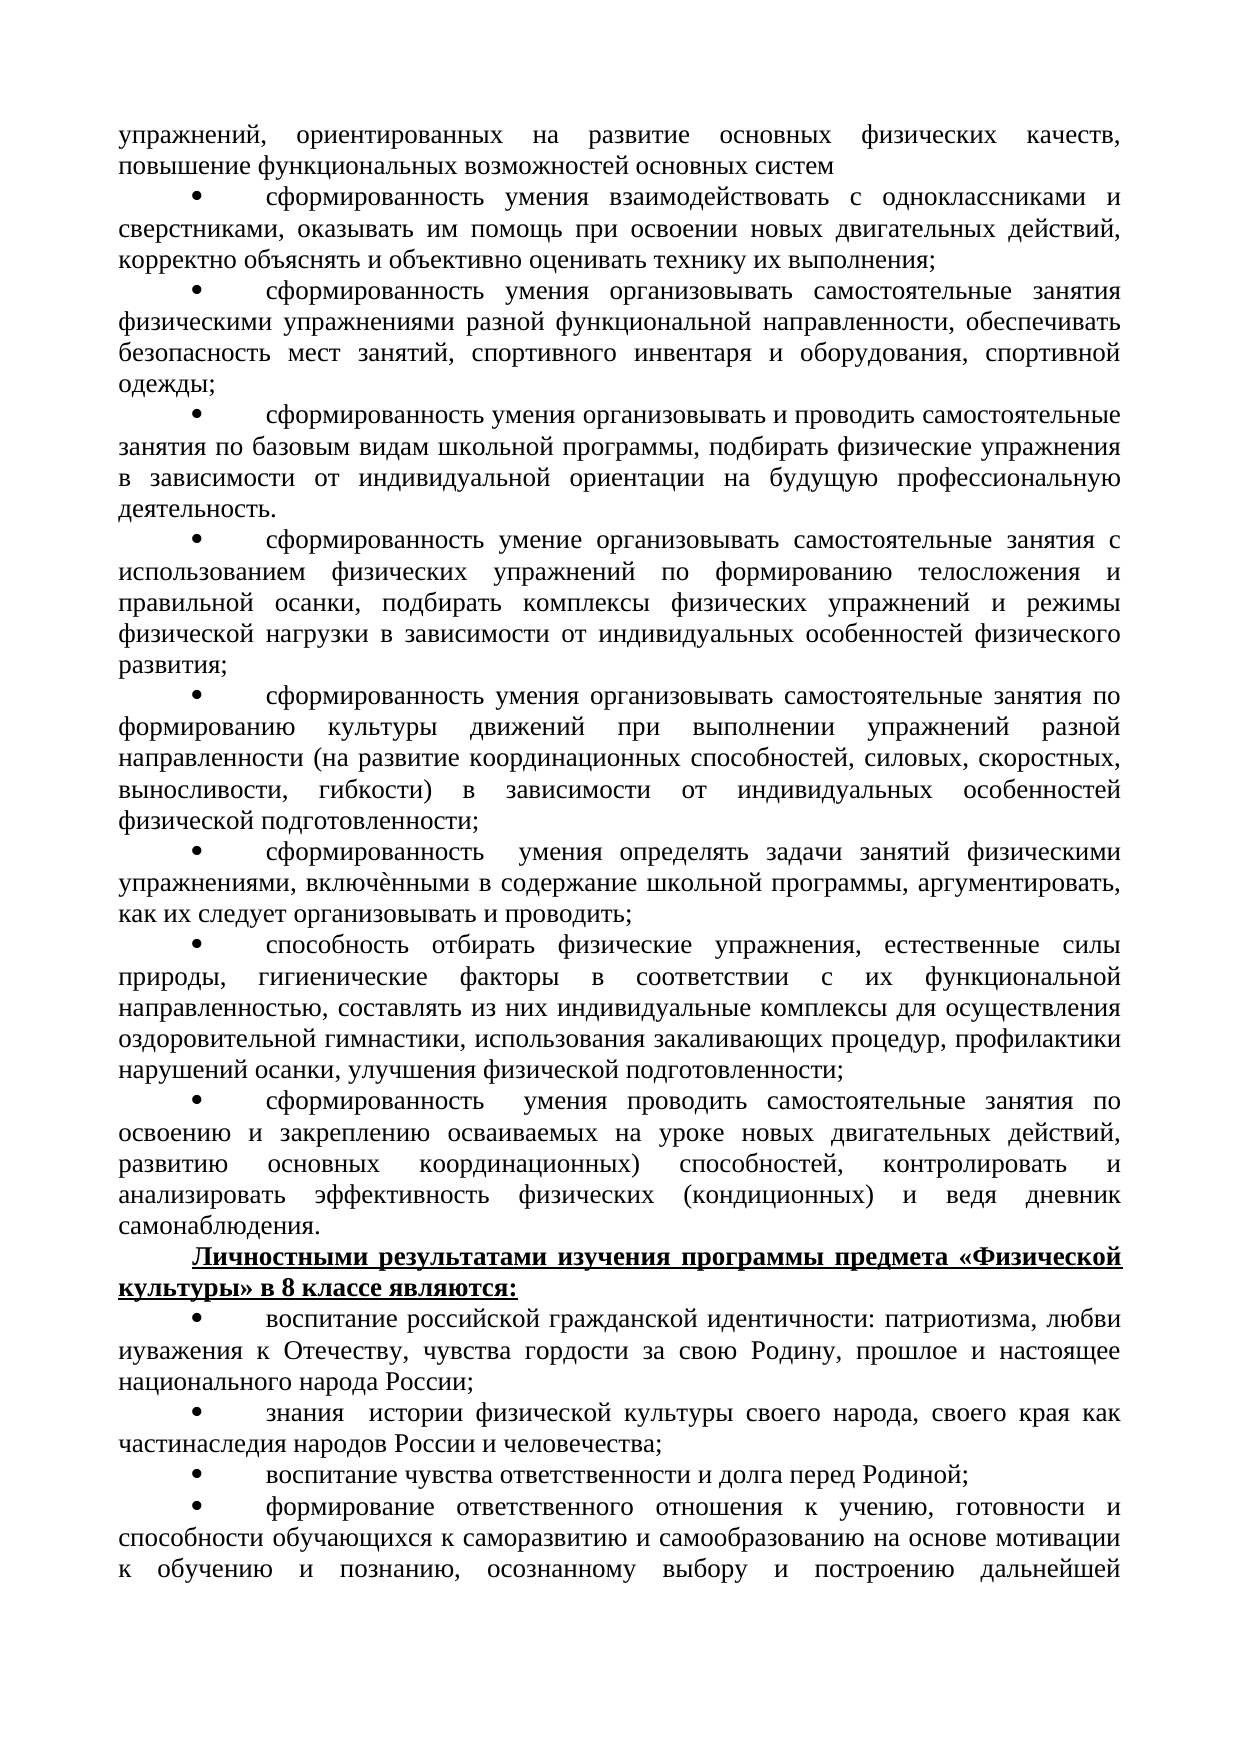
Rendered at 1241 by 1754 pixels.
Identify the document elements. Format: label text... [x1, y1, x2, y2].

text Личностными результатами изучения программы предмета «Физической культуры» в 8 классе являются: [118, 1240, 1122, 1302]
list сформированность умения определять задачи занятий физическими упражнениями, включѐнными в содержание школьной программы, аргументировать, как их следует организовывать и проводить; [118, 835, 1122, 928]
list сформированность умения организовывать самостоятельные занятия по формированию культуры движений при выполнении упражнений разной направленности (на развитие координационных способностей, силовых, скоростных, выносливости, гибкости) в зависимости от индивидуальных особенностей физической подготовленности; [118, 679, 1122, 835]
list воспитание российской гражданской идентичности: патриотизма, любви иуважения к Отечеству, чувства гордости за свою Родину, прошлое и настоящее национального народа России; [118, 1302, 1122, 1396]
list сформированность умения проводить самостоятельные занятия по освоению и закреплению осваиваемых на уроке новых двигательных действий, развитию основных координационных) способностей, контролировать и анализировать эффективность физических (кондиционных) и ведя дневник самонаблюдения. [118, 1084, 1122, 1240]
list знания истории физической культуры своего народа, своего края как частинаследия народов России и человечества; [118, 1396, 1122, 1458]
list сформированность умение организовывать самостоятельные занятия с использованием физических упражнений по формированию телосложения и правильной осанки, подбирать комплексы физических упражнений и режимы физической нагрузки в зависимости от индивидуальных особенностей физического развития; [118, 523, 1122, 679]
list сформированность умения организовывать самостоятельные занятия физическими упражнениями разной функциональной направленности, обеспечивать безопасность мест занятий, спортивного инвентаря и оборудования, спортивной одежды; [118, 274, 1122, 399]
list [118, 1490, 1122, 1583]
list способность отбирать физические упражнения, естественные силы природы, гигиенические факторы в соответствии с их функциональной направленностью, составлять из них индивидуальные комплексы для осуществления оздоровительной гимнастики, использования закаливающих процедур, профилактики нарушений осанки, улучшения физической подготовленности; [118, 928, 1122, 1084]
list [118, 118, 1122, 180]
list воспитание чувства ответственности и долга перед Родиной; [118, 1458, 1122, 1490]
list сформированность умения организовывать и проводить самостоятельные занятия по базовым видам школьной программы, подбирать физические упражнения в зависимости от индивидуальной ориентации на будущую профессиональную деятельность. [118, 399, 1122, 523]
list сформированность умения взаимодействовать с одноклассниками и сверстниками, оказывать им помощь при освоении новых двигательных действий, корректно объяснять и объективно оценивать технику их выполнения; [118, 180, 1122, 274]
